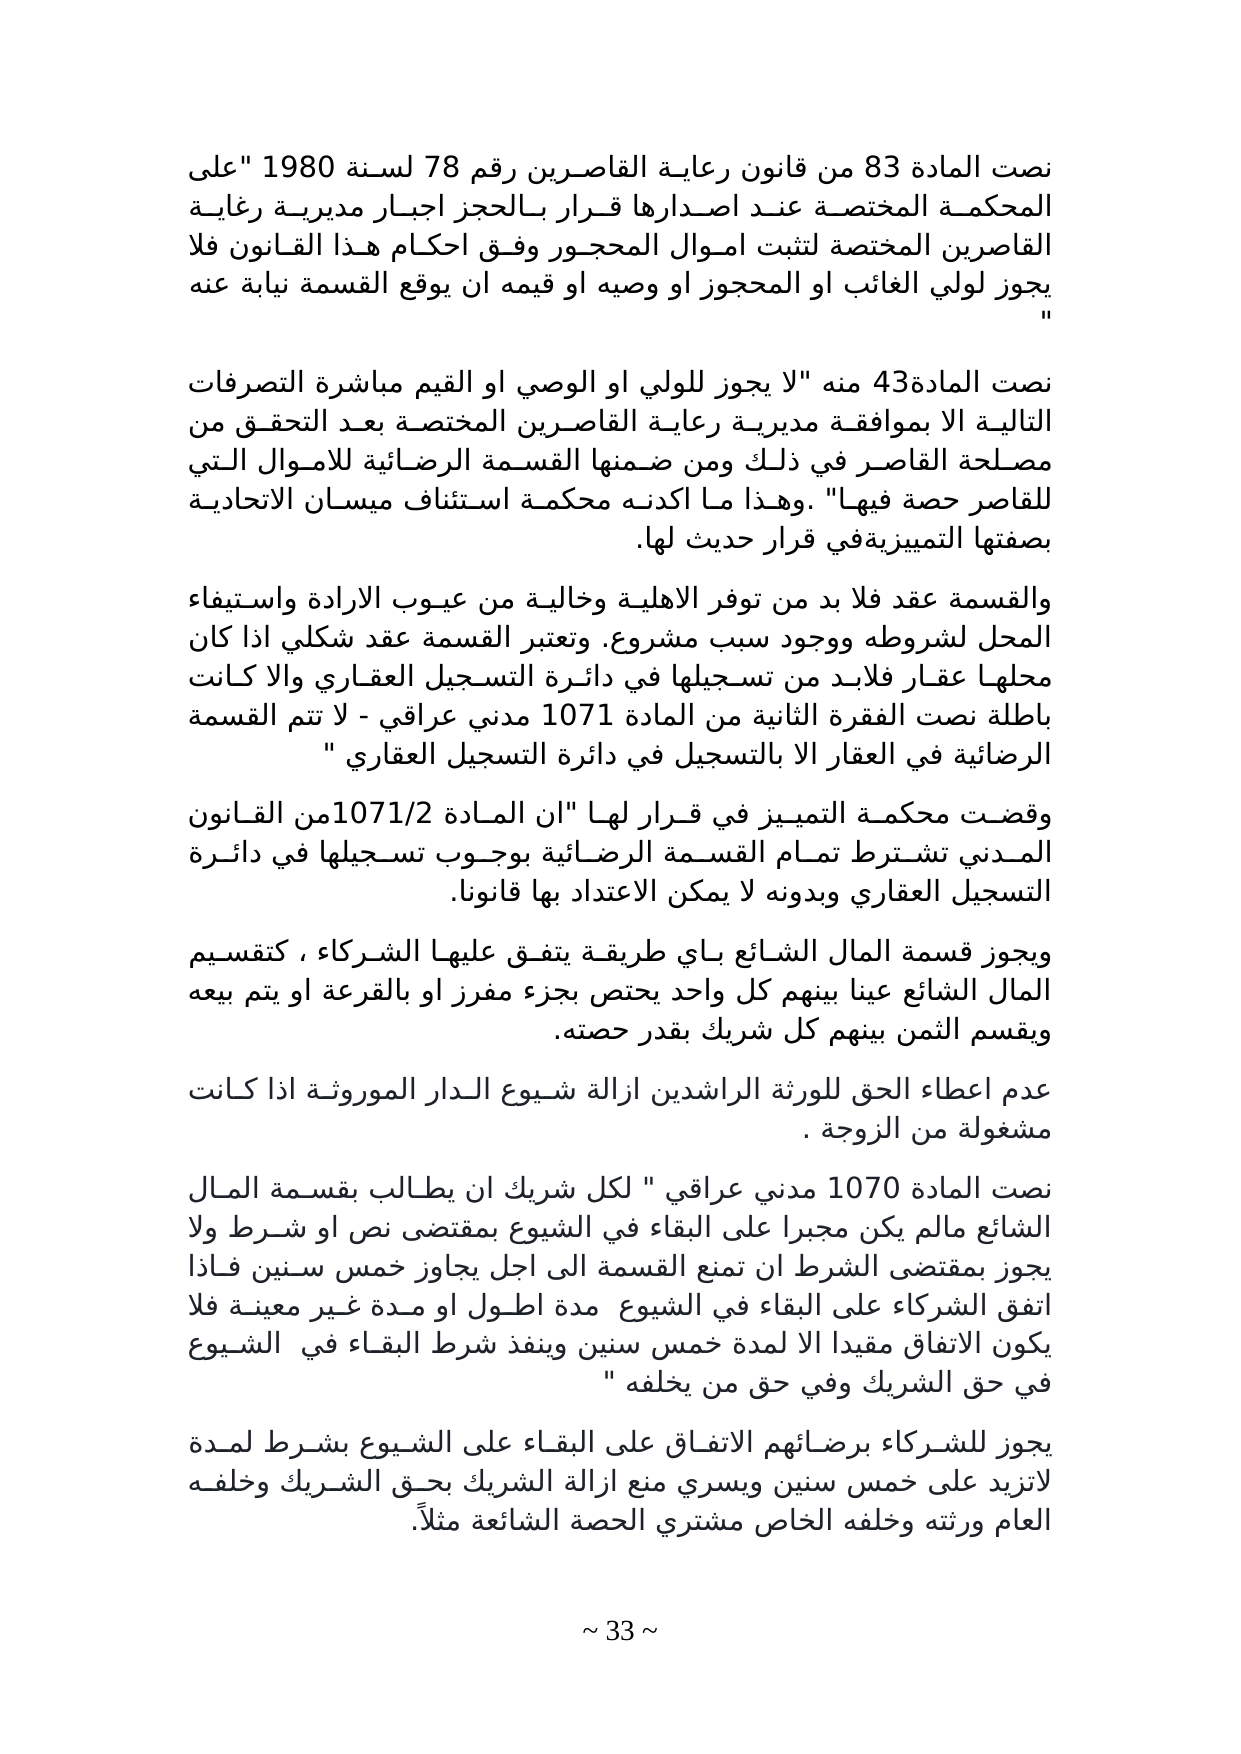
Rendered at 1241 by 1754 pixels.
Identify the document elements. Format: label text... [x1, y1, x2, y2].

text يجوز للشركاء برضائهم الاتفاق على البقاء على الشيوع بشرط لمدة لاتزيد على خمس سنين ويسري منع ازالة الشريك بحق الشريك وخلفه العام ورثته وخلفه الخاص مشتري الحصة الشائعة مثلاً. [187, 1426, 1053, 1537]
text نصت المادة43 منه "لا يجوز للولي او الوصي او القيم مباشرة التصرفات التالية الا بموافقة مديرية رعاية القاصرين المختصة بعد التحقق من مصلحة القاصر في ذلك ومن ضمنها القسمة الرضائية للاموال التي للقاصر حصة فيها" .وهذا ما اكدنه محكمة استئناف ميسان الاتحادية بصفتها التمييزيةفي قرار حديث لها. [187, 366, 1053, 555]
text نصت المادة 83 من قانون رعاية القاصرين رقم 78 لسنة 1980 "على المحكمة المختصة عند اصدارها قرار بالحجز اجبار مديرية رغاية القاصرين المختصة لتثبت اموال المحجور وفق احكام هذا القانون فلا يجوز لولي الغائب او المحجوز او وصيه او قيمه ان يوقع القسمة نيابة عنه " [187, 150, 1053, 340]
text والقسمة عقد فلا بد من توفر الاهلية وخالية من عيوب الارادة واستيفاء المحل لشروطه ووجود سبب مشروع. وتعتبر القسمة عقد شكلي اذا كان محلها عقار فلابد من تسجيلها في دائرة التسجيل العقاري والا كانت باطلة نصت الفقرة الثانية من المادة 1071 مدني عراقي - لا تتم القسمة الرضائية في العقار الا بالتسجيل في دائرة التسجيل العقاري " [187, 581, 1053, 771]
text وقضت محكمة التمييز في قرار لها "ان المادة 1071/2من القانون المدني تشترط تمام القسمة الرضائية بوجوب تسجيلها في دائرة التسجيل العقاري وبدونه لا يمكن الاعتداد بها قانونا. [187, 797, 1053, 909]
text ويجوز قسمة المال الشائع باي طريقة يتفق عليها الشركاء ، كتقسيم المال الشائع عينا بينهم كل واحد يحتص بجزء مفرز او بالقرعة او يتم بيعه ويقسم الثمن بينهم كل شريك بقدر حصته. [187, 934, 1053, 1046]
text نصت المادة 1070 مدني عراقي " لكل شريك ان يطالب بقسمة المال الشائع مالم يكن مجبرا على البقاء في الشيوع بمقتضى نص او شرط ولا يجوز بمقتضى الشرط ان تمنع القسمة الى اجل يجاوز خمس سنين فاذا اتفق الشركاء على البقاء في الشيوع مدة اطول او مدة غير معينة فلا يكون الاتفاق مقيدا الا لمدة خمس سنين وينفذ شرط البقاء في الشيوع في حق الشريك وفي حق من يخلفه " [187, 1171, 1053, 1400]
text عدم اعطاء الحق للورثة الراشدين ازالة شيوع الدار الموروثة اذا كانت مشغولة من الزوجة . [187, 1072, 1053, 1145]
